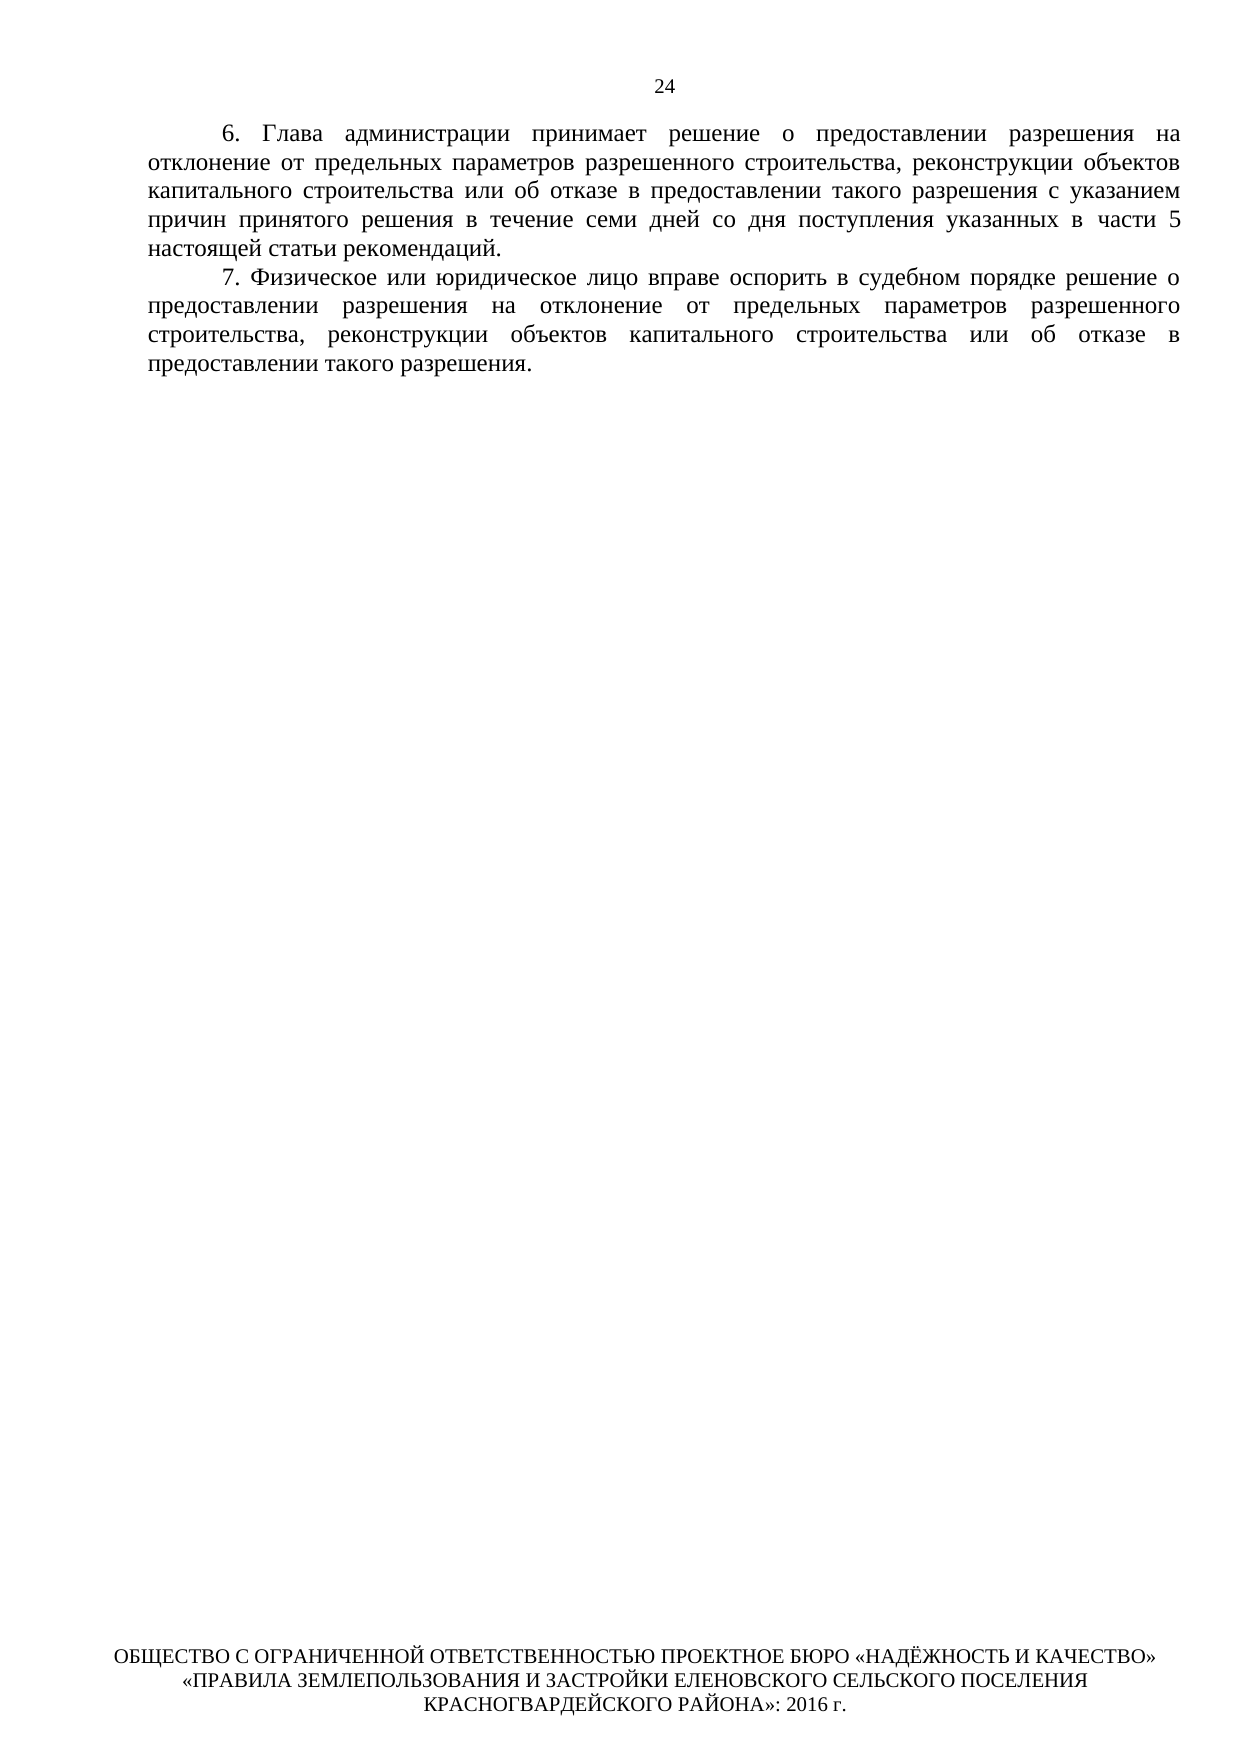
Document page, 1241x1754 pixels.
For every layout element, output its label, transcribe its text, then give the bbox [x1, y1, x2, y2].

text 7. Физическое или юридическое лицо вправе оспорить в судебном порядке решение о предоставлении разрешения на отклонение от предельных параметров разрешенного строительства, реконструкции объектов капитального строительства или об отказе в предоставлении такого разрешения. [148, 262, 1181, 377]
text 6. Глава администрации принимает решение о предоставлении разрешения на отклонение от предельных параметров разрешенного строительства, реконструкции объектов капитального строительства или об отказе в предоставлении такого разрешения с указанием причин принятого решения в течение семи дней со дня поступления указанных в части 5 настоящей статьи рекомендаций. [148, 118, 1181, 262]
